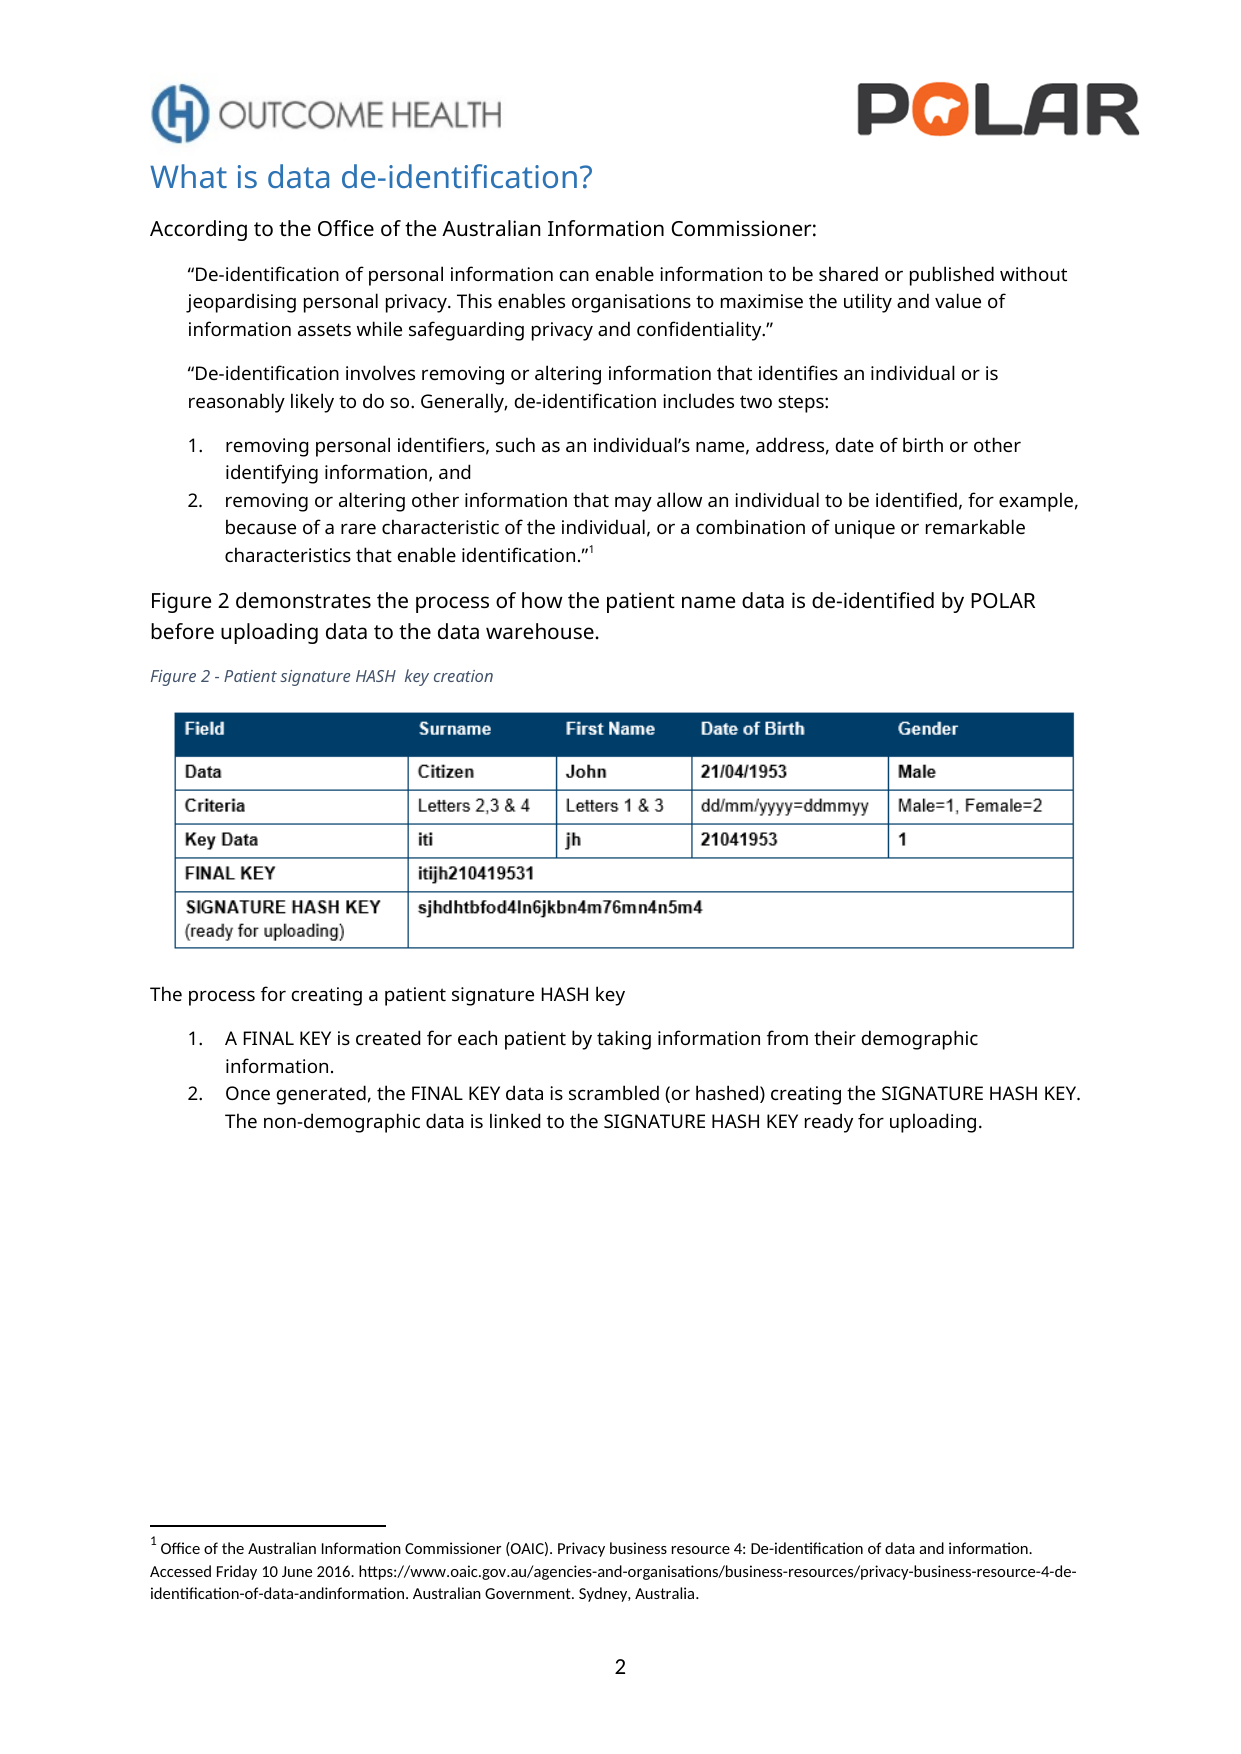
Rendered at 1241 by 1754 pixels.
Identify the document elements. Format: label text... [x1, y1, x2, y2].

picture [150, 73, 512, 156]
text “De-identification of personal information can enable information to be shared or published without jeopardising personal privacy. This enables organisations to maximise the utility and value of information assets while safeguarding privacy and confidentiality.” [187, 261, 1090, 342]
text “De-identification involves removing or altering information that identifies an individual or is reasonably likely to do so. Generally, de-identification includes two steps: [187, 360, 1090, 413]
list removing personal identifiers, such as an individual’s name, address, date of birth or other identifying information, and [187, 432, 1090, 485]
subtitle What is data de-identification? [150, 156, 1090, 198]
picture [854, 80, 1140, 137]
list Once generated, the FINAL KEY data is scrambled (or hashed) creating the SIGNATURE HASH KEY. The non-demographic data is linked to the SIGNATURE HASH KEY ready for uploading. [187, 1081, 1090, 1134]
list removing or altering other information that may allow an individual to be identified, for example, because of a rare characteristic of the individual, or a combination of unique or remarkable characteristics that enable identification.” [187, 487, 1090, 568]
text Figure 2 demonstrates the process of how the patient name data is de-identified by POLAR before uploading data to the data warehouse. [150, 586, 1090, 645]
text According to the Office of the Australian Information Commissioner: [150, 214, 1090, 242]
picture [150, 707, 1091, 963]
text Figure 2 - Patient signature HASH key creation [150, 664, 1090, 687]
text The process for creating a patient signature HASH key [150, 981, 1090, 1007]
list A FINAL KEY is created for each patient by taking information from their demographic information. [187, 1026, 1090, 1079]
